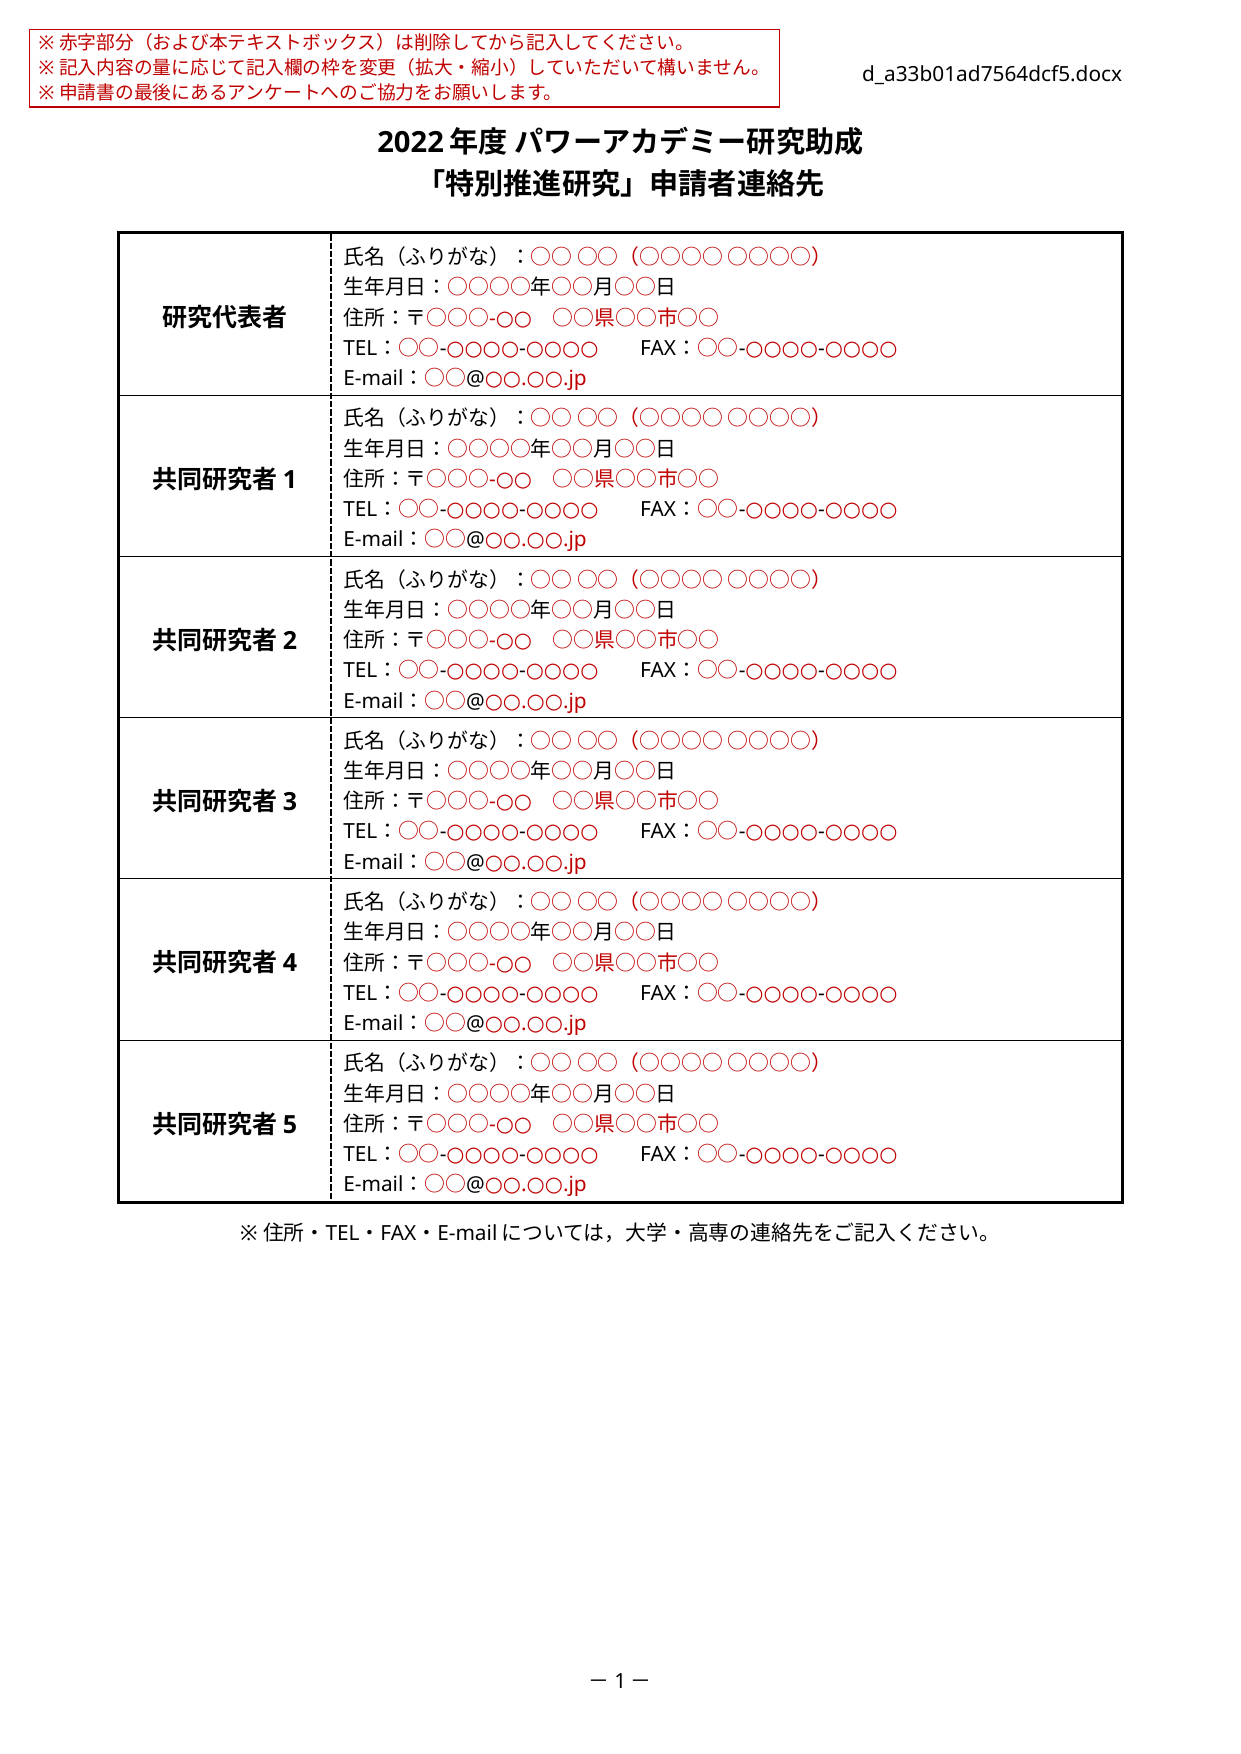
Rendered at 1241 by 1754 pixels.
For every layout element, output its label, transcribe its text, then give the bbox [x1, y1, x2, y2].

table_cell 氏名（ふりがな）：○○ ○○（○○○○ ○○○○） 生年月日：○○○○年○○月○○日 住所：〒○○○-○○ ○○県○○市○○ TEL：○○-○○○○-○○○○ FAX：○○-○○○○-○○○○ E-mail：○○@○○.○○.jp [331, 879, 1121, 1039]
table_cell 共同研究者2 [120, 557, 331, 717]
table_cell 氏名（ふりがな）：○○ ○○（○○○○ ○○○○） 生年月日：○○○○年○○月○○日 住所：〒○○○-○○ ○○県○○市○○ TEL：○○-○○○○-○○○○ FAX：○○-○○○○-○○○○ E-mail：○○@○○.○○.jp [331, 557, 1121, 717]
table_cell 共同研究者5 [120, 1041, 331, 1201]
table_header 氏名（ふりがな）：○○ ○○（○○○○ ○○○○） 生年月日：○○○○年○○月○○日 住所：〒○○○-○○ ○○県○○市○○ TEL：○○-○○○○-○○○○ FAX：○○-○○○○-○○○○ E-mail：○○@○○.○○.jp [331, 234, 1121, 394]
text ※ 住所・TEL・FAX・E-mailについては，大学・高専の連絡先をご記入ください。 [118, 1216, 1122, 1247]
table_cell 共同研究者1 [120, 396, 331, 556]
text 2022年度 パワーアカデミー研究助成 [118, 118, 1122, 161]
table_cell 共同研究者4 [120, 879, 331, 1039]
table_cell 共同研究者3 [120, 718, 331, 878]
table_header 研究代表者 [120, 234, 331, 394]
text 「特別推進研究」申請者連絡先 [118, 161, 1122, 203]
table_cell 氏名（ふりがな）：○○ ○○（○○○○ ○○○○） 生年月日：○○○○年○○月○○日 住所：〒○○○-○○ ○○県○○市○○ TEL：○○-○○○○-○○○○ FAX：○○-○○○○-○○○○ E-mail：○○@○○.○○.jp [331, 718, 1121, 878]
table_cell 氏名（ふりがな）：○○ ○○（○○○○ ○○○○） 生年月日：○○○○年○○月○○日 住所：〒○○○-○○ ○○県○○市○○ TEL：○○-○○○○-○○○○ FAX：○○-○○○○-○○○○ E-mail：○○@○○.○○.jp [331, 1041, 1121, 1201]
table_cell 氏名（ふりがな）：○○ ○○（○○○○ ○○○○） 生年月日：○○○○年○○月○○日 住所：〒○○○-○○ ○○県○○市○○ TEL：○○-○○○○-○○○○ FAX：○○-○○○○-○○○○ E-mail：○○@○○.○○.jp [331, 396, 1121, 556]
